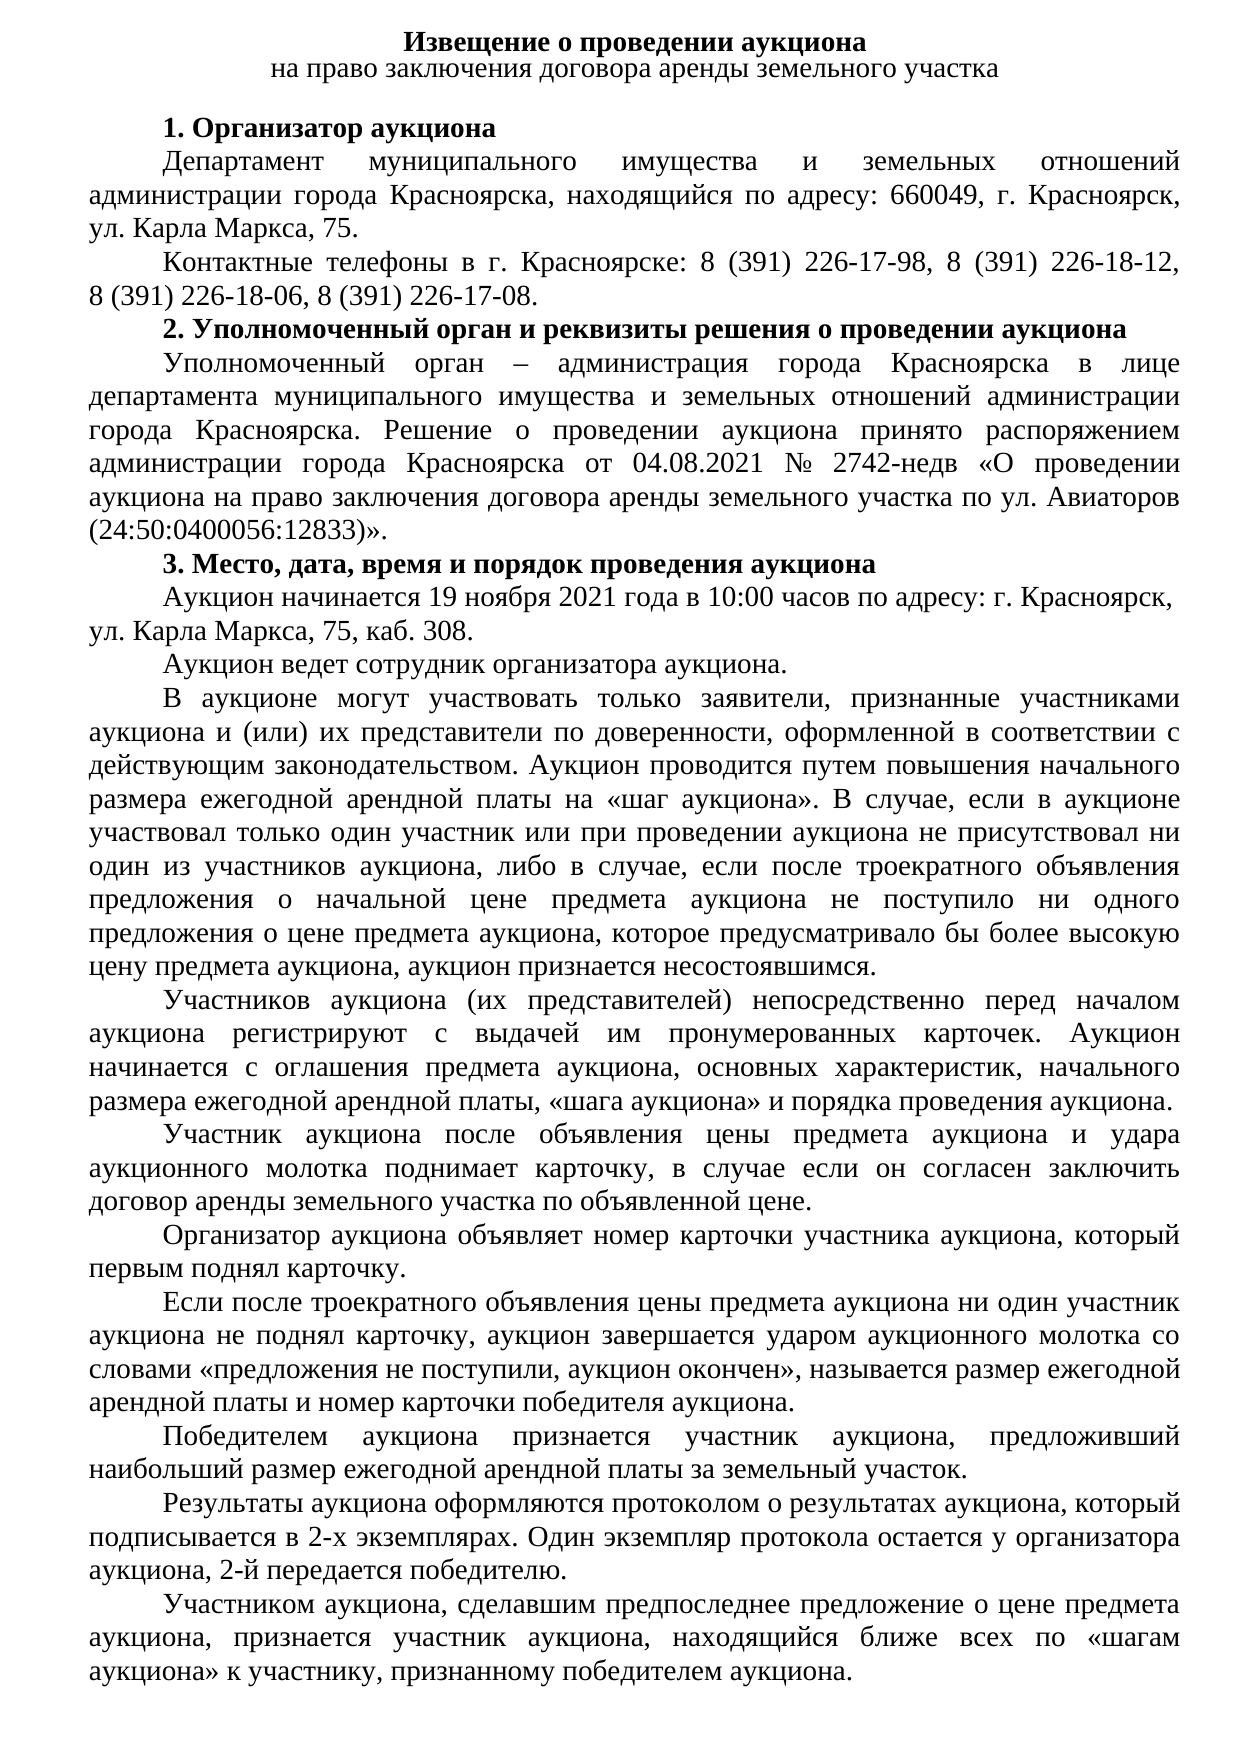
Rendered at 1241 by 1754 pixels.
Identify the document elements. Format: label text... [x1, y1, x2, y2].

text Департамент муниципального имущества и земельных отношений администрации города Красноярска, находящийся по адресу: 660049, г. Красноярск, ул. Карла Маркса, 75. [89, 143, 1181, 244]
text Контактные телефоны в г. Красноярске: 8 (391) 226-17-98, 8 (391) 226-18-12, 8 (391) 226-18-06, 8 (391) 226-17-08. [89, 244, 1181, 311]
title Уполномоченный орган – администрация города Красноярска в лице департамента муниципального имущества и земельных отношений администрации города Красноярска. Решение о проведении аукциона принято распоряжением администрации города Красноярска от 04.08.2021 № 2742-недв «О проведении аукциона на право заключения договора аренды земельного участка по ул. Авиаторов (24:50:0400056:12833)». [89, 345, 1181, 546]
text Результаты аукциона оформляются протоколом о результатах аукциона, который подписывается в 2-х экземплярах. Один экземпляр протокола остается у организатора аукциона, 2-й передается победителю. [89, 1485, 1181, 1586]
text Аукцион начинается 19 ноября 2021 года в 10:00 часов по адресу: г. Красноярск, ул. Карла Маркса, 75, каб. 308. [89, 579, 1181, 647]
text Победителем аукциона признается участник аукциона, предложивший наибольший размер ежегодной арендной платы за земельный участок. [89, 1418, 1181, 1485]
text Извещение о проведении аукциона [89, 29, 1181, 56]
text В аукционе могут участвовать только заявители, признанные участниками аукциона и (или) их представители по доверенности, оформленной в соответствии с действующим законодательством. Аукцион проводится путем повышения начального размера ежегодной арендной платы на «шаг аукциона». В случае, если в аукционе участвовал только один участник или при проведении аукциона не присутствовал ни один из участников аукциона, либо в случае, если после троекратного объявления предложения о начальной цене предмета аукциона не поступило ни одного предложения о цене предмета аукциона, которое предусматривало бы более высокую цену предмета аукциона, аукцион признается несостоявшимся. [89, 680, 1181, 982]
text Организатор аукциона объявляет номер карточки участника аукциона, который первым поднял карточку. [89, 1217, 1181, 1284]
text Аукцион ведет сотрудник организатора аукциона. [89, 647, 1181, 680]
list 1. Организатор аукциона [89, 110, 1181, 143]
text 2. Уполномоченный орган и реквизиты решения о проведении аукциона [89, 311, 1181, 345]
text на право заключения договора аренды земельного участка [89, 56, 1181, 83]
text 3. Место, дата, время и порядок проведения аукциона [89, 546, 1181, 579]
text Участником аукциона, сделавшим предпоследнее предложение о цене предмета аукциона, признается участник аукциона, находящийся ближе всех по «шагам аукциона» к участнику, признанному победителем аукциона. [89, 1586, 1181, 1686]
text Участников аукциона (их представителей) непосредственно перед началом аукциона регистрируют с выдачей им пронумерованных карточек. Аукцион начинается с оглашения предмета аукциона, основных характеристик, начального размера ежегодной арендной платы, «шага аукциона» и порядка проведения аукциона. [89, 982, 1181, 1116]
text Участник аукциона после объявления цены предмета аукциона и удара аукционного молотка поднимает карточку, в случае если он согласен заключить договор аренды земельного участка по объявленной цене. [89, 1116, 1181, 1217]
text Если после троекратного объявления цены предмета аукциона ни один участник аукциона не поднял карточку, аукцион завершается ударом аукционного молотка со словами «предложения не поступили, аукцион окончен», называется размер ежегодной арендной платы и номер карточки победителя аукциона. [89, 1284, 1181, 1418]
